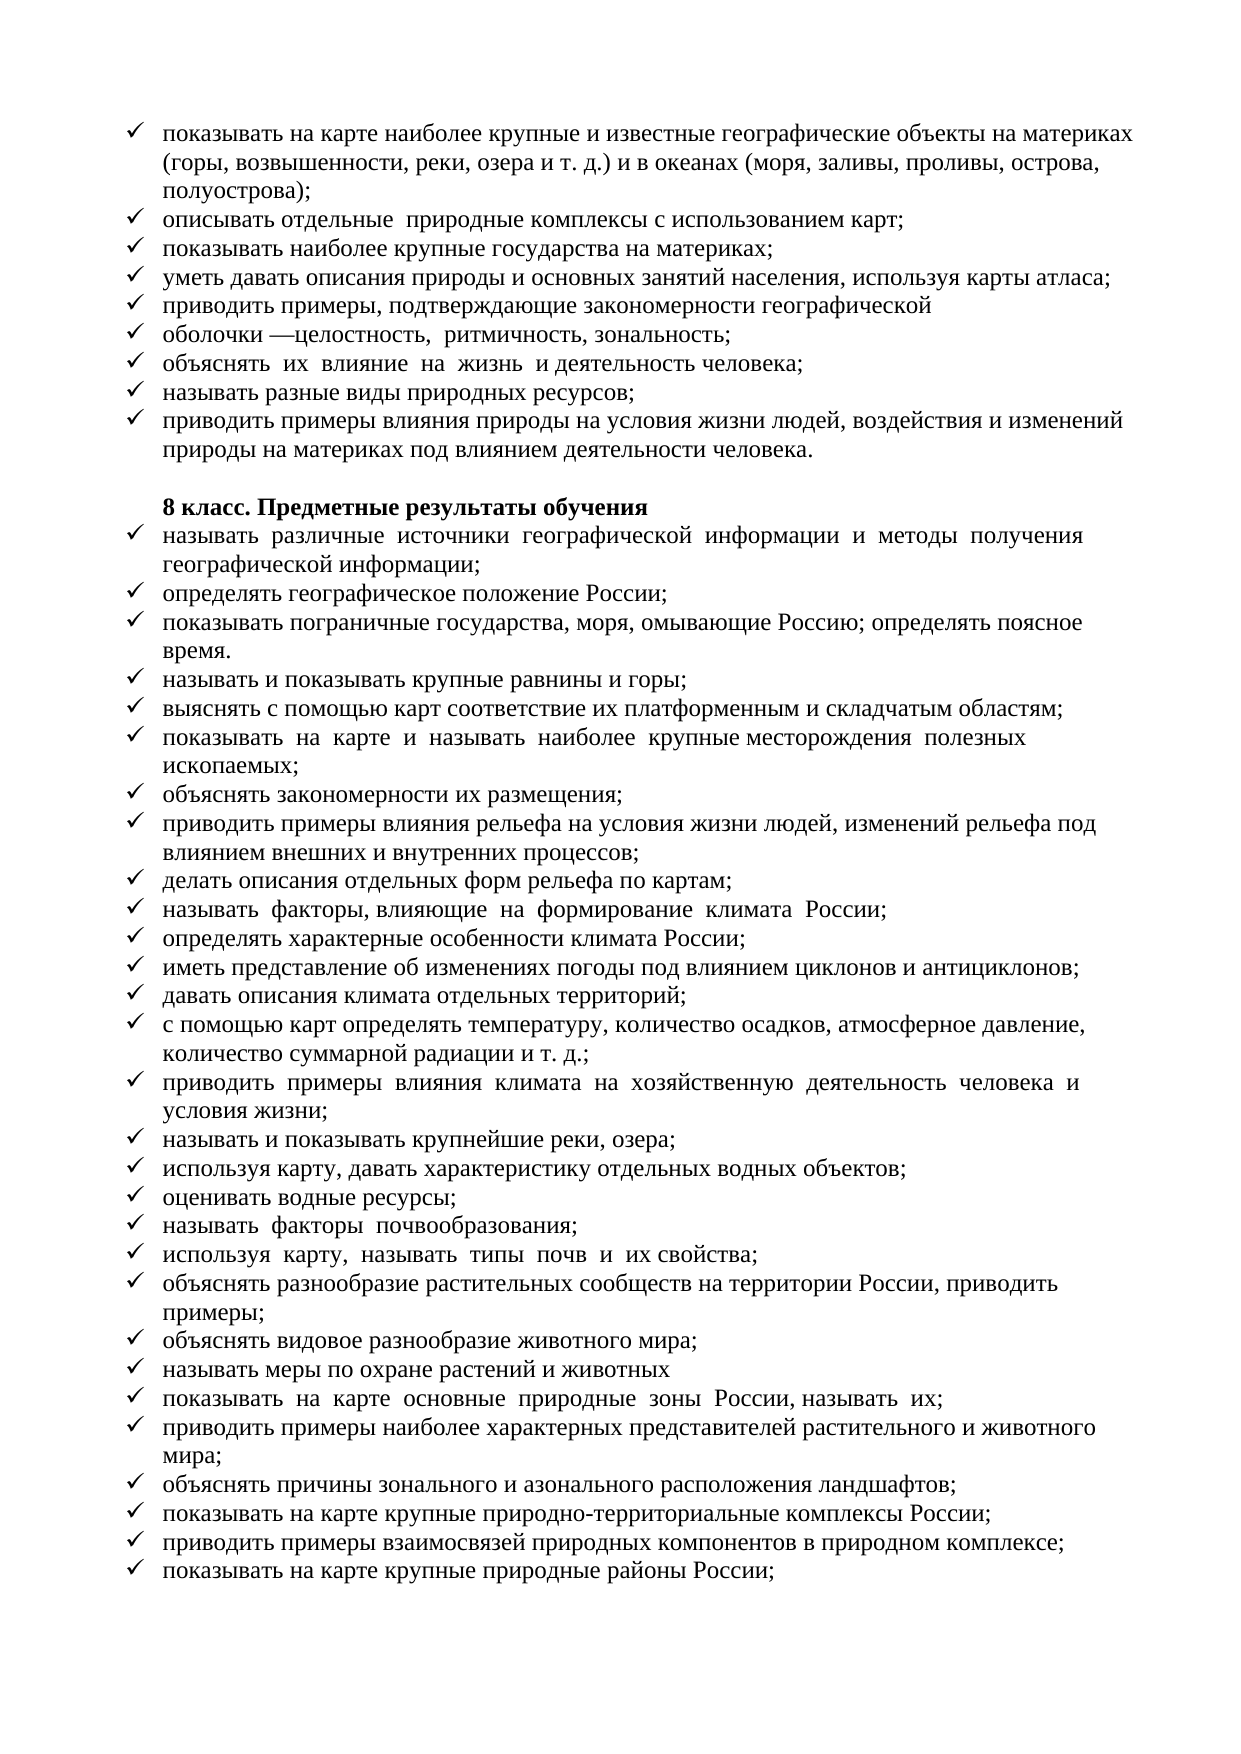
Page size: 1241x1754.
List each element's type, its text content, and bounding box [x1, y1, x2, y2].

list показывать на карте крупные природные районы России; [125, 1556, 1152, 1584]
list оценивать водные ресурсы; [125, 1182, 1152, 1211]
list показывать на карте крупные природно-территориальные комплексы России; [125, 1498, 1152, 1527]
list определять географическое положение России; [125, 578, 1152, 607]
list объяснять разнообразие растительных сообществ на территории России, приводить примеры; [125, 1268, 1152, 1326]
list приводить примеры влияния климата на хозяйственную деятельность человека и условия жизни; [125, 1067, 1152, 1124]
list называть факторы почвообразования; [125, 1211, 1152, 1239]
list объяснять причины зонального и азонального расположения ландшафтов; [125, 1469, 1152, 1498]
list описывать отдельные природные комплексы с использованием карт; [125, 204, 1152, 233]
list приводить примеры влияния природы на условия жизни людей, воздействия и изменений природы на материках под влиянием деятельности человека. [125, 406, 1152, 463]
list выяснять с помощью карт соответствие их платформенным и складчатым областям; [125, 693, 1152, 722]
list определять характерные особенности климата России; [125, 923, 1152, 952]
list показывать на карте и называть наиболее крупные месторождения полезных ископаемых; [125, 722, 1152, 779]
list с помощью карт определять температуру, количество осадков, атмосферное давление, количество суммарной радиации и т. д.; [125, 1009, 1152, 1067]
list называть меры по охране растений и животных [125, 1354, 1152, 1383]
list давать описания климата отдельных территорий; [125, 981, 1152, 1009]
list называть разные виды природных ресурсов; [125, 377, 1152, 406]
list приводить примеры влияния рельефа на условия жизни людей, изменений рельефа под влиянием внешних и внутренних процессов; [125, 808, 1152, 866]
list делать описания отдельных форм рельефа по картам; [125, 866, 1152, 894]
list называть различные источники географической информации и методы получения географической информации; [125, 521, 1152, 578]
list уметь давать описания природы и основных занятий населения, используя карты атласа; [125, 262, 1152, 291]
list показывать пограничные государства, моря, омывающие Россию; определять поясное время. [125, 607, 1152, 664]
list показывать на карте наиболее крупные и известные географические объекты на материках (горы, возвышенности, реки, озера и т. д.) и в океанах (моря, заливы, проливы, острова, полуострова); [125, 118, 1152, 204]
list приводить примеры взаимосвязей природных компонентов в природном комплексе; [125, 1527, 1152, 1556]
text 8 класс. Предметные результаты обучения [125, 492, 1152, 521]
list используя карту, давать характеристику отдельных водных объектов; [125, 1153, 1152, 1182]
list приводить примеры, подтверждающие закономерности географической [125, 291, 1152, 319]
list объяснять их влияние на жизнь и деятельность человека; [125, 348, 1152, 377]
list называть и показывать крупнейшие реки, озера; [125, 1124, 1152, 1153]
list показывать на карте основные природные зоны России, называть их; [125, 1383, 1152, 1412]
list называть и показывать крупные равнины и горы; [125, 664, 1152, 693]
list показывать наиболее крупные государства на материках; [125, 233, 1152, 262]
list используя карту, называть типы почв и их свойства; [125, 1239, 1152, 1268]
list объяснять видовое разнообразие животного мира; [125, 1326, 1152, 1354]
list приводить примеры наиболее характерных представителей растительного и животного мира; [125, 1412, 1152, 1469]
list объяснять закономерности их размещения; [125, 779, 1152, 808]
list иметь представление об изменениях погоды под влиянием циклонов и антициклонов; [125, 952, 1152, 981]
list оболочки —целостность, ритмичность, зональность; [125, 319, 1152, 348]
list называть факторы, влияющие на формирование климата России; [125, 894, 1152, 923]
